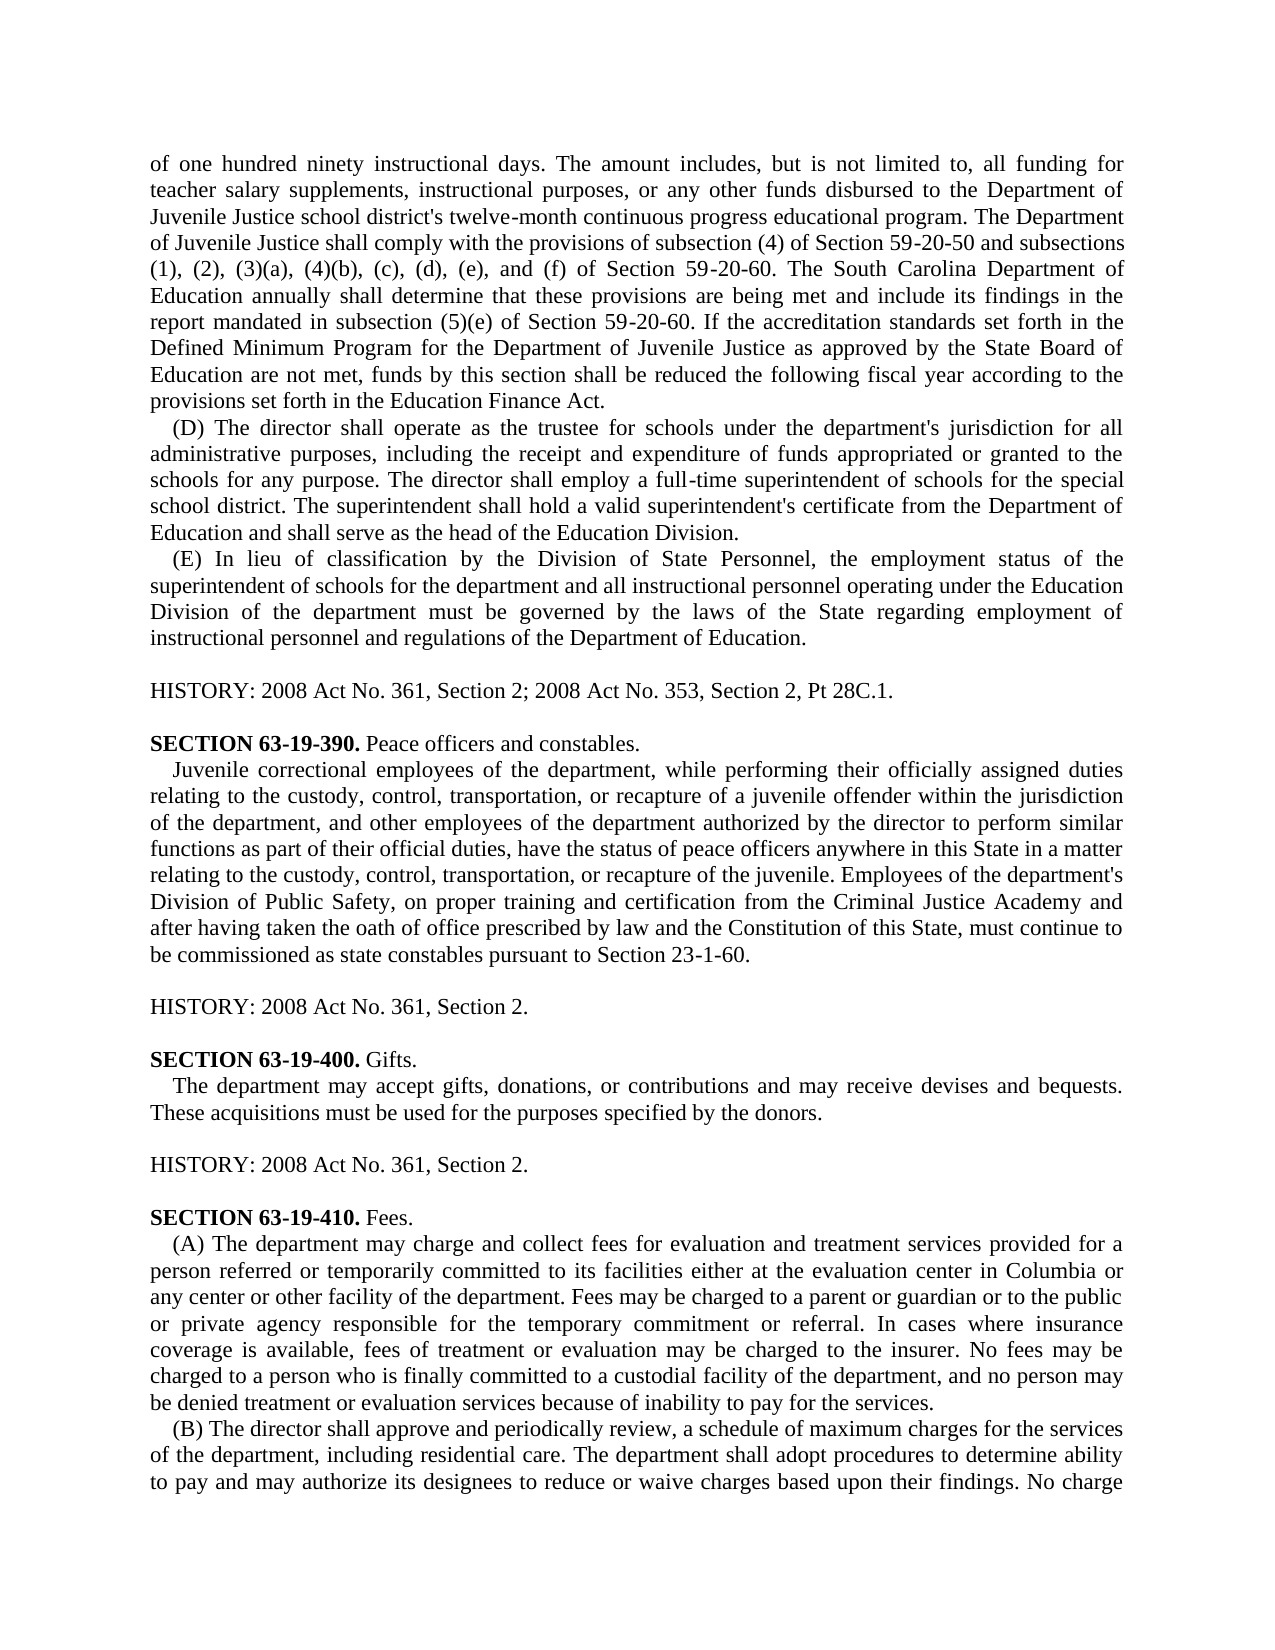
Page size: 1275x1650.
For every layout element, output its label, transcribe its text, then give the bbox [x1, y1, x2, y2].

text HISTORY: 2008 Act No. 361, Section 2. [150, 1151, 1125, 1178]
text Juvenile correctional employees of the department, while performing their officially assigned duties relating to the custody, control, transportation, or recapture of a juvenile offender within the jurisdiction of the department, and other employees of the department authorized by the director to perform similar functions as part of their official duties, have the status of peace officers anywhere in this State in a matter relating to the custody, control, transportation, or recapture of the juvenile. Employees of the department's Division of Public Safety, on proper training and certification from the Criminal Justice Academy and after having taken the oath of office prescribed by law and the Constitution of this State, must continue to be commissioned as state constables pursuant to Section 23-1-60. [150, 756, 1125, 967]
text (E) In lieu of classification by the Division of State Personnel, the employment status of the superintendent of schools for the department and all instructional personnel operating under the Education Division of the department must be governed by the laws of the State regarding employment of instructional personnel and regulations of the Department of Education. [150, 545, 1125, 651]
text (D) The director shall operate as the trustee for schools under the department's jurisdiction for all administrative purposes, including the receipt and expenditure of funds appropriated or granted to the schools for any purpose. The director shall employ a full-time superintendent of schools for the special school district. The superintendent shall hold a valid superintendent's certificate from the Department of Education and shall serve as the head of the Education Division. [150, 413, 1125, 545]
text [150, 150, 1125, 413]
text SECTION 63-19-410. Fees. [150, 1204, 1125, 1231]
text HISTORY: 2008 Act No. 361, Section 2. [150, 993, 1125, 1020]
text SECTION 63-19-400. Gifts. [150, 1046, 1125, 1072]
text HISTORY: 2008 Act No. 361, Section 2; 2008 Act No. 353, Section 2, Pt 28C.1. [150, 677, 1125, 703]
text The department may accept gifts, donations, or contributions and may receive devises and bequests. These acquisitions must be used for the purposes specified by the donors. [150, 1072, 1125, 1125]
text SECTION 63-19-390. Peace officers and constables. [150, 730, 1125, 756]
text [150, 1415, 1125, 1494]
text (A) The department may charge and collect fees for evaluation and treatment services provided for a person referred or temporarily committed to its facilities either at the evaluation center in Columbia or any center or other facility of the department. Fees may be charged to a parent or guardian or to the public or private agency responsible for the temporary commitment or referral. In cases where insurance coverage is available, fees of treatment or evaluation may be charged to the insurer. No fees may be charged to a person who is finally committed to a custodial facility of the department, and no person may be denied treatment or evaluation services because of inability to pay for the services. [150, 1231, 1125, 1415]
